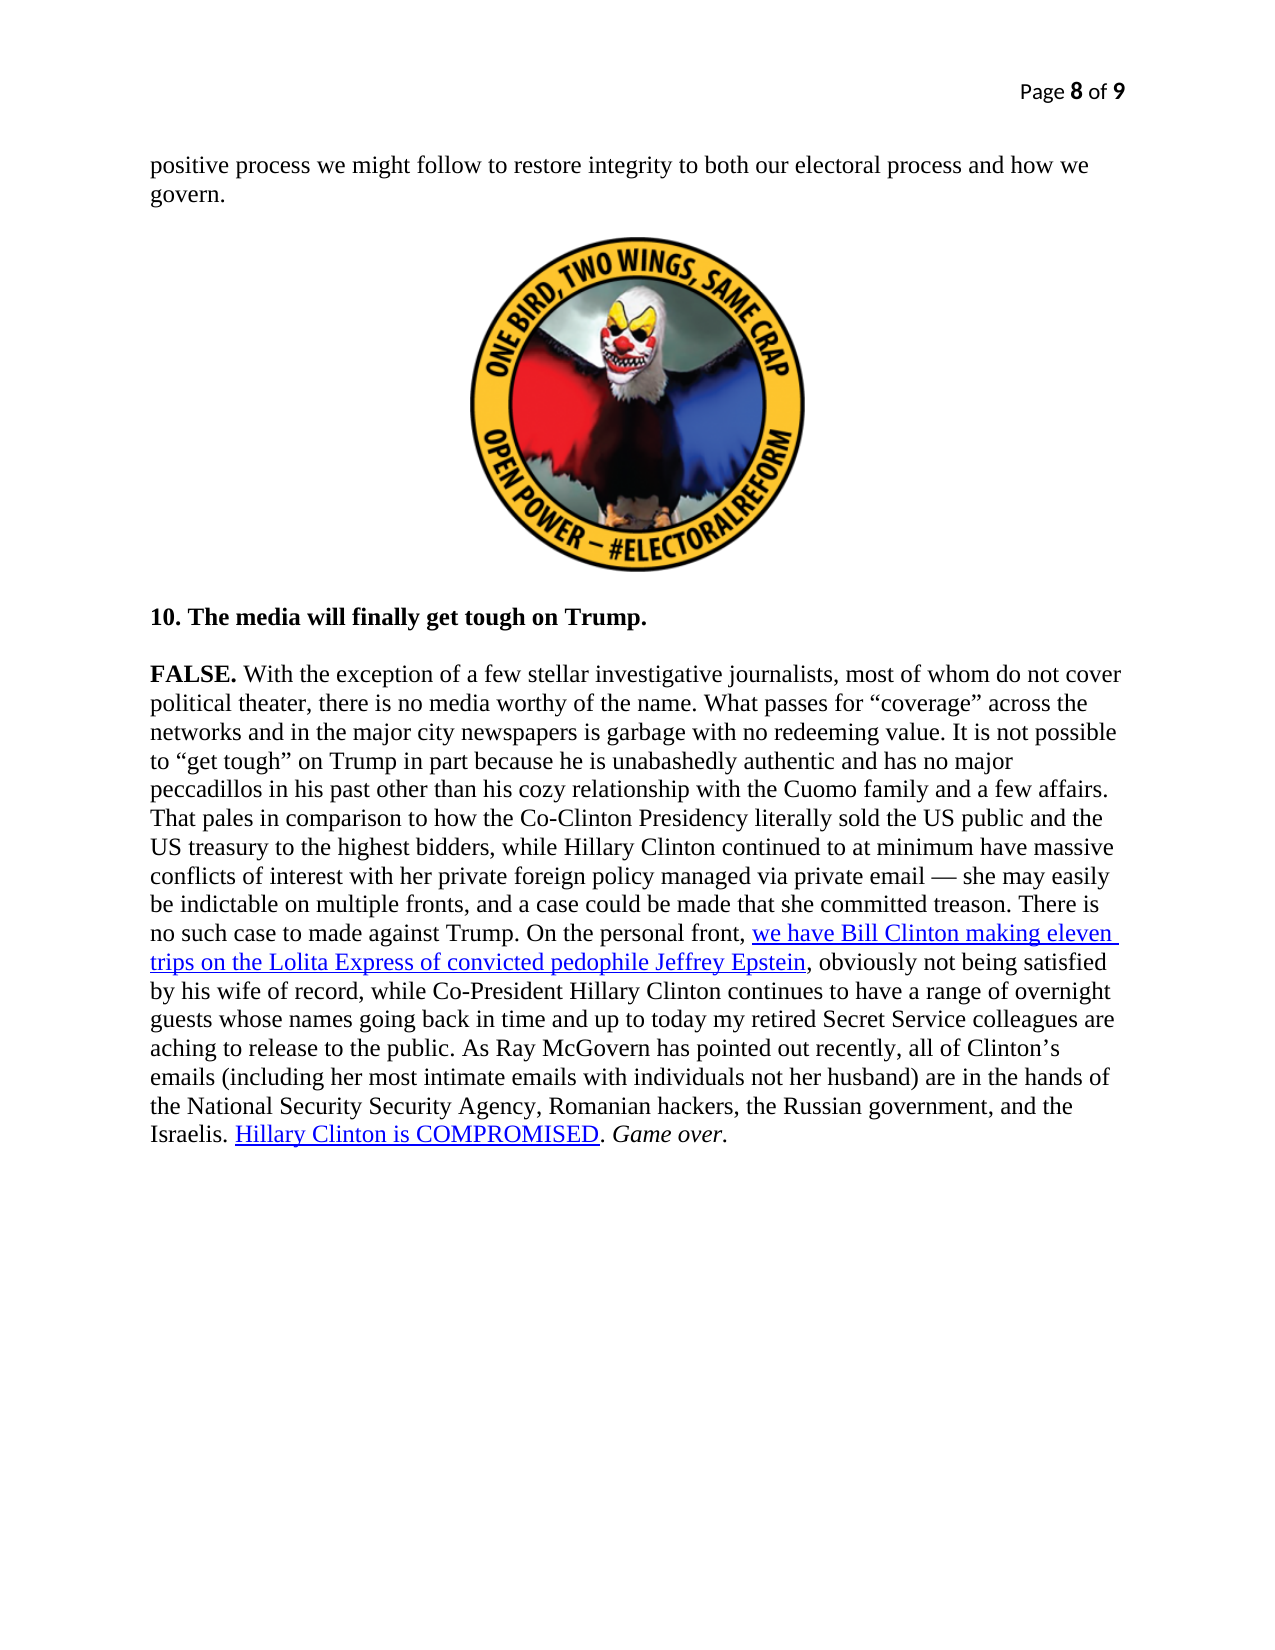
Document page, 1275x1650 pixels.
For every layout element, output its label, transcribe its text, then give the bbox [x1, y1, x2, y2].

picture [469, 236, 806, 573]
text 10. The media will finally get tough on Trump. [150, 602, 1125, 630]
text FALSE. With the exception of a few stellar investigative journalists, most of whom do not cover political theater, there is no media worthy of the name. What passes for “coverage” across the networks and in the major city newspapers is garbage with no redeeming value. It is not possible to “get tough” on Trump in part because he is unabashedly authentic and has no major peccadillos in his past other than his cozy relationship with the Cuomo family and a few affairs. That pales in comparison to how the Co-Clinton Presidency literally sold the US public and the US treasury to the highest bidders, while Hillary Clinton continued to at minimum have massive conflicts of interest with her private foreign policy managed via private email — she may easily be indictable on multiple fronts, and a case could be made that she committed treason. There is no such case to made against Trump. On the personal front, we have Bill Clinton making eleven trips on the Lolita Express of convicted pedophile Jeffrey Epstein, obviously not being satisfied by his wife of record, while Co-President Hillary Clinton continues to have a range of overnight guests whose names going back in time and up to today my retired Secret Service colleagues are aching to release to the public. As Ray McGovern has pointed out recently, all of Clinton’s emails (including her most intimate emails with individuals not her husband) are in the hands of the National Security Security Agency, Romanian hackers, the Russian government, and the Israelis. Hillary Clinton is COMPROMISED. Game over. [150, 659, 1125, 1148]
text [150, 150, 1125, 207]
